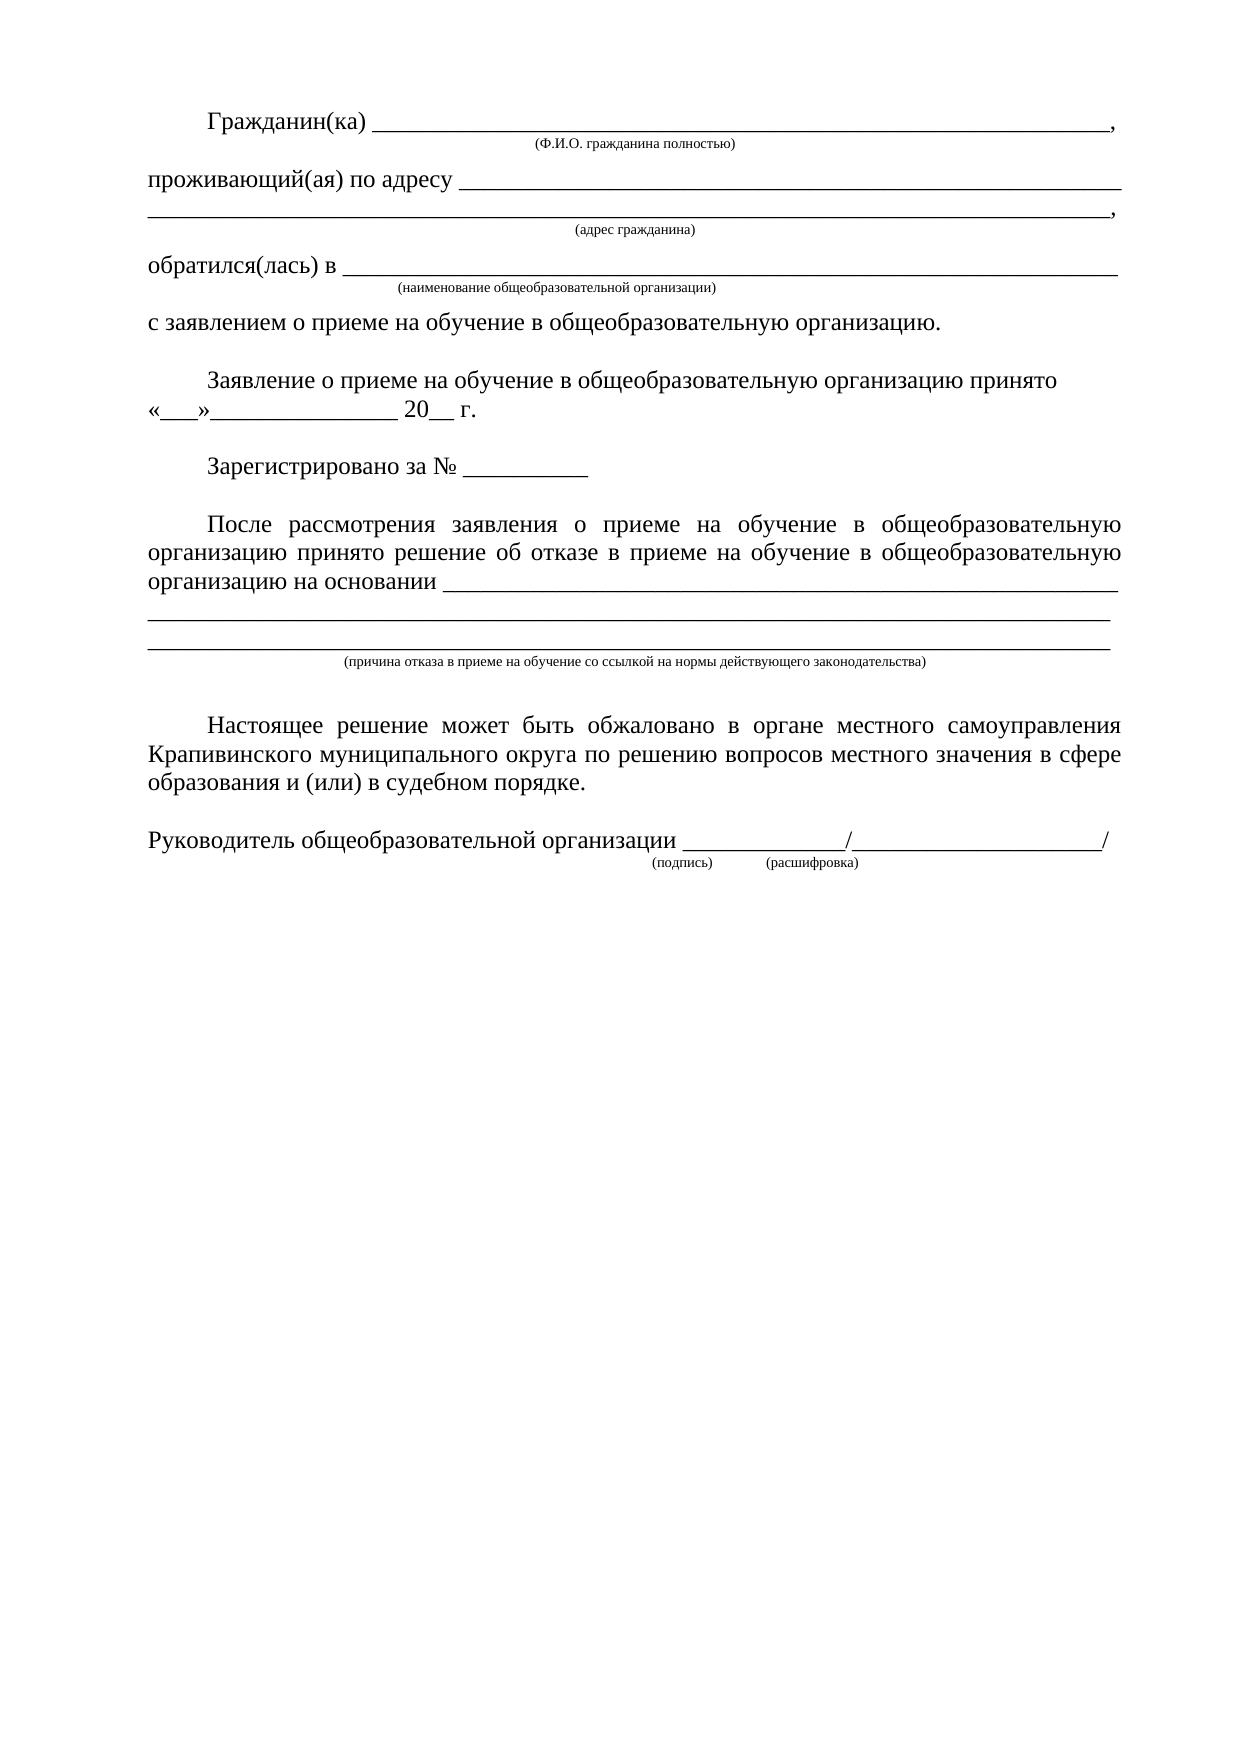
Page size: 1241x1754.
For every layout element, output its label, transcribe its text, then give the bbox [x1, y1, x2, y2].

text (причина отказа в приеме на обучение со ссылкой на нормы действующего законодательства) [148, 652, 1122, 681]
text (наименование общеобразовательной организации) [148, 279, 1122, 307]
text Настоящее решение может быть обжаловано в органе местного самоуправления Крапивинского муниципального округа по решению вопросов местного значения в сфере образования и (или) в судебном порядке. [148, 710, 1122, 796]
text Гражданин(ка) ___________________________________________________________, [148, 106, 1122, 135]
text _____________________________________________________________________________ [148, 624, 1122, 652]
text обратился(лась) в ______________________________________________________________ [148, 250, 1122, 279]
text (подпись) (расшифровка) [148, 854, 1122, 882]
text Заявление о приеме на обучение в общеобразовательную организацию принято [148, 365, 1122, 394]
text _____________________________________________________________________________, [148, 192, 1122, 221]
text (адрес гражданина) [148, 221, 1122, 250]
text Зарегистрировано за № __________ [148, 451, 1122, 480]
text _____________________________________________________________________________ [148, 595, 1122, 624]
text проживающий(ая) по адресу _____________________________________________________ [148, 164, 1122, 192]
text (Ф.И.О. гражданина полностью) [148, 135, 1122, 164]
text «___»_______________ 20__ г. [148, 394, 1122, 422]
text с заявлением о приеме на обучение в общеобразовательную организацию. [148, 307, 1122, 336]
text Руководитель общеобразовательной организации _____________/____________________/ [148, 825, 1122, 854]
text После рассмотрения заявления о приеме на обучение в общеобразовательную организацию принято решение об отказе в приеме на обучение в общеобразовательную организацию на основании ______________________________________________________ [148, 509, 1122, 595]
